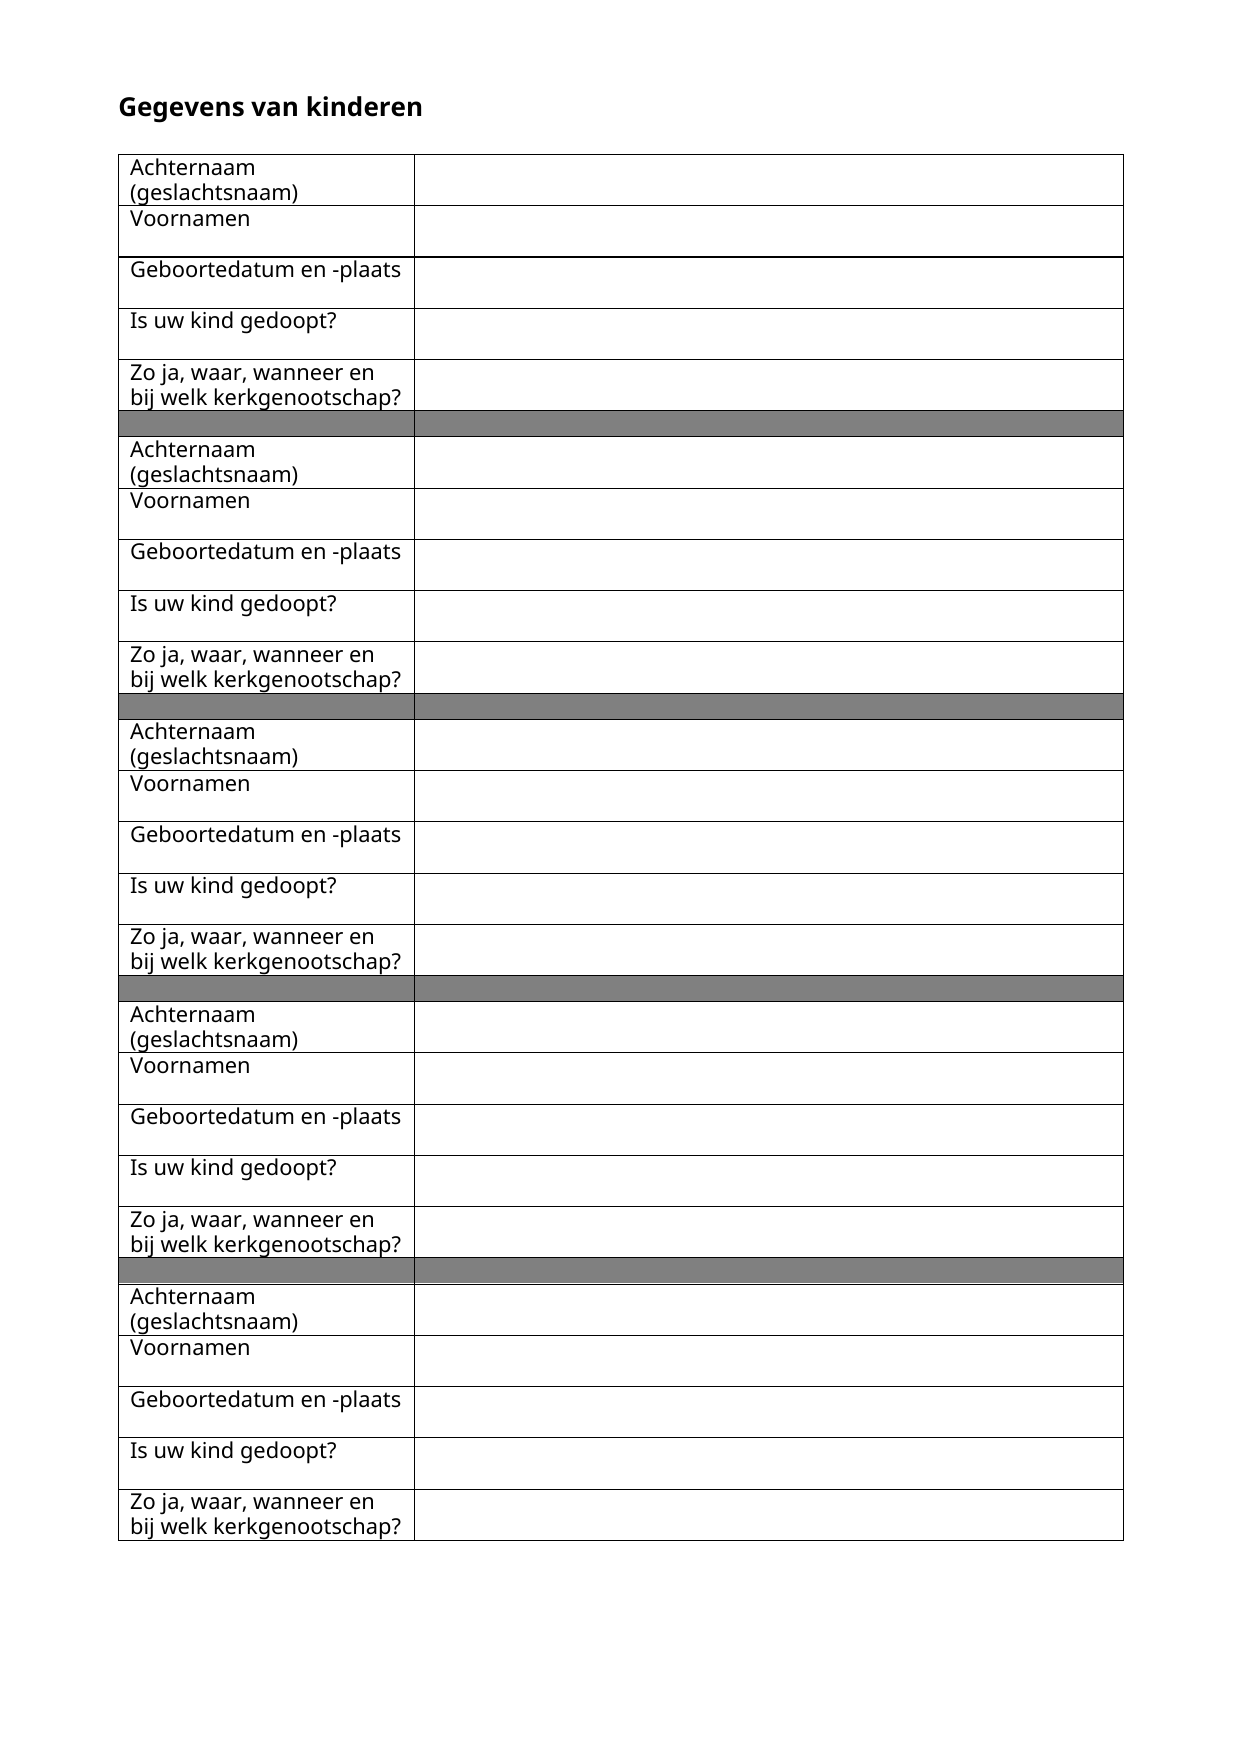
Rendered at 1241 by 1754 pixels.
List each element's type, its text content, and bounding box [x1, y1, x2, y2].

table_cell [415, 642, 1123, 692]
table_cell [415, 1387, 1123, 1437]
table_cell Voornamen [119, 1053, 414, 1103]
table_cell [415, 411, 1123, 436]
table_cell Geboortedatum en -plaats [119, 258, 414, 308]
table_cell [415, 771, 1123, 821]
table_cell [415, 1105, 1123, 1155]
table_cell Voornamen [119, 771, 414, 821]
table_header Achternaam (geslachtsnaam) [119, 155, 414, 205]
table_cell Zo ja, waar, wanneer en bij welk kerkgenootschap? [119, 360, 414, 410]
table_cell Voornamen [119, 1336, 414, 1386]
table_cell [415, 360, 1123, 410]
text Gegevens van kinderen [118, 88, 1123, 124]
table_cell Achternaam (geslachtsnaam) [119, 1002, 414, 1052]
table_cell [415, 309, 1123, 359]
table_cell [415, 925, 1123, 975]
table_cell Geboortedatum en -plaats [119, 822, 414, 872]
table_cell Geboortedatum en -plaats [119, 540, 414, 590]
table_cell [415, 437, 1123, 487]
table_cell Achternaam (geslachtsnaam) [119, 1285, 414, 1335]
table_cell [415, 591, 1123, 641]
table_cell Zo ja, waar, wanneer en bij welk kerkgenootschap? [119, 642, 414, 692]
table_cell Zo ja, waar, wanneer en bij welk kerkgenootschap? [119, 1207, 414, 1257]
table_cell [119, 976, 414, 1001]
table_cell Achternaam (geslachtsnaam) [119, 437, 414, 487]
table_cell [415, 1438, 1123, 1488]
table_cell Voornamen [119, 206, 414, 256]
table_cell Zo ja, waar, wanneer en bij welk kerkgenootschap? [119, 925, 414, 975]
table_cell Is uw kind gedoopt? [119, 309, 414, 359]
table_cell Is uw kind gedoopt? [119, 1438, 414, 1488]
table_cell Geboortedatum en -plaats [119, 1105, 414, 1155]
table_cell Voornamen [119, 489, 414, 539]
table_cell [415, 489, 1123, 539]
table_cell [415, 720, 1123, 770]
table_cell [415, 874, 1123, 924]
table_cell [415, 694, 1123, 719]
table_cell [415, 258, 1123, 308]
table_cell Zo ja, waar, wanneer en bij welk kerkgenootschap? [119, 1490, 414, 1540]
table_cell Is uw kind gedoopt? [119, 1156, 414, 1206]
table_cell [119, 694, 414, 719]
table_cell Is uw kind gedoopt? [119, 591, 414, 641]
table_cell [415, 1156, 1123, 1206]
table_cell Geboortedatum en -plaats [119, 1387, 414, 1437]
table_cell [415, 1258, 1123, 1283]
table_cell [415, 1285, 1123, 1335]
table_cell [415, 1053, 1123, 1103]
table_cell [415, 976, 1123, 1001]
table_cell Achternaam (geslachtsnaam) [119, 720, 414, 770]
table_cell [415, 1490, 1123, 1540]
table_cell [415, 822, 1123, 872]
table_cell [415, 1002, 1123, 1052]
table_cell Is uw kind gedoopt? [119, 874, 414, 924]
table_cell [415, 1207, 1123, 1257]
table_cell [415, 540, 1123, 590]
table_cell [415, 1336, 1123, 1386]
table_header [415, 155, 1123, 205]
table_cell [119, 1258, 414, 1283]
table_cell [119, 411, 414, 436]
table_cell [415, 206, 1123, 256]
